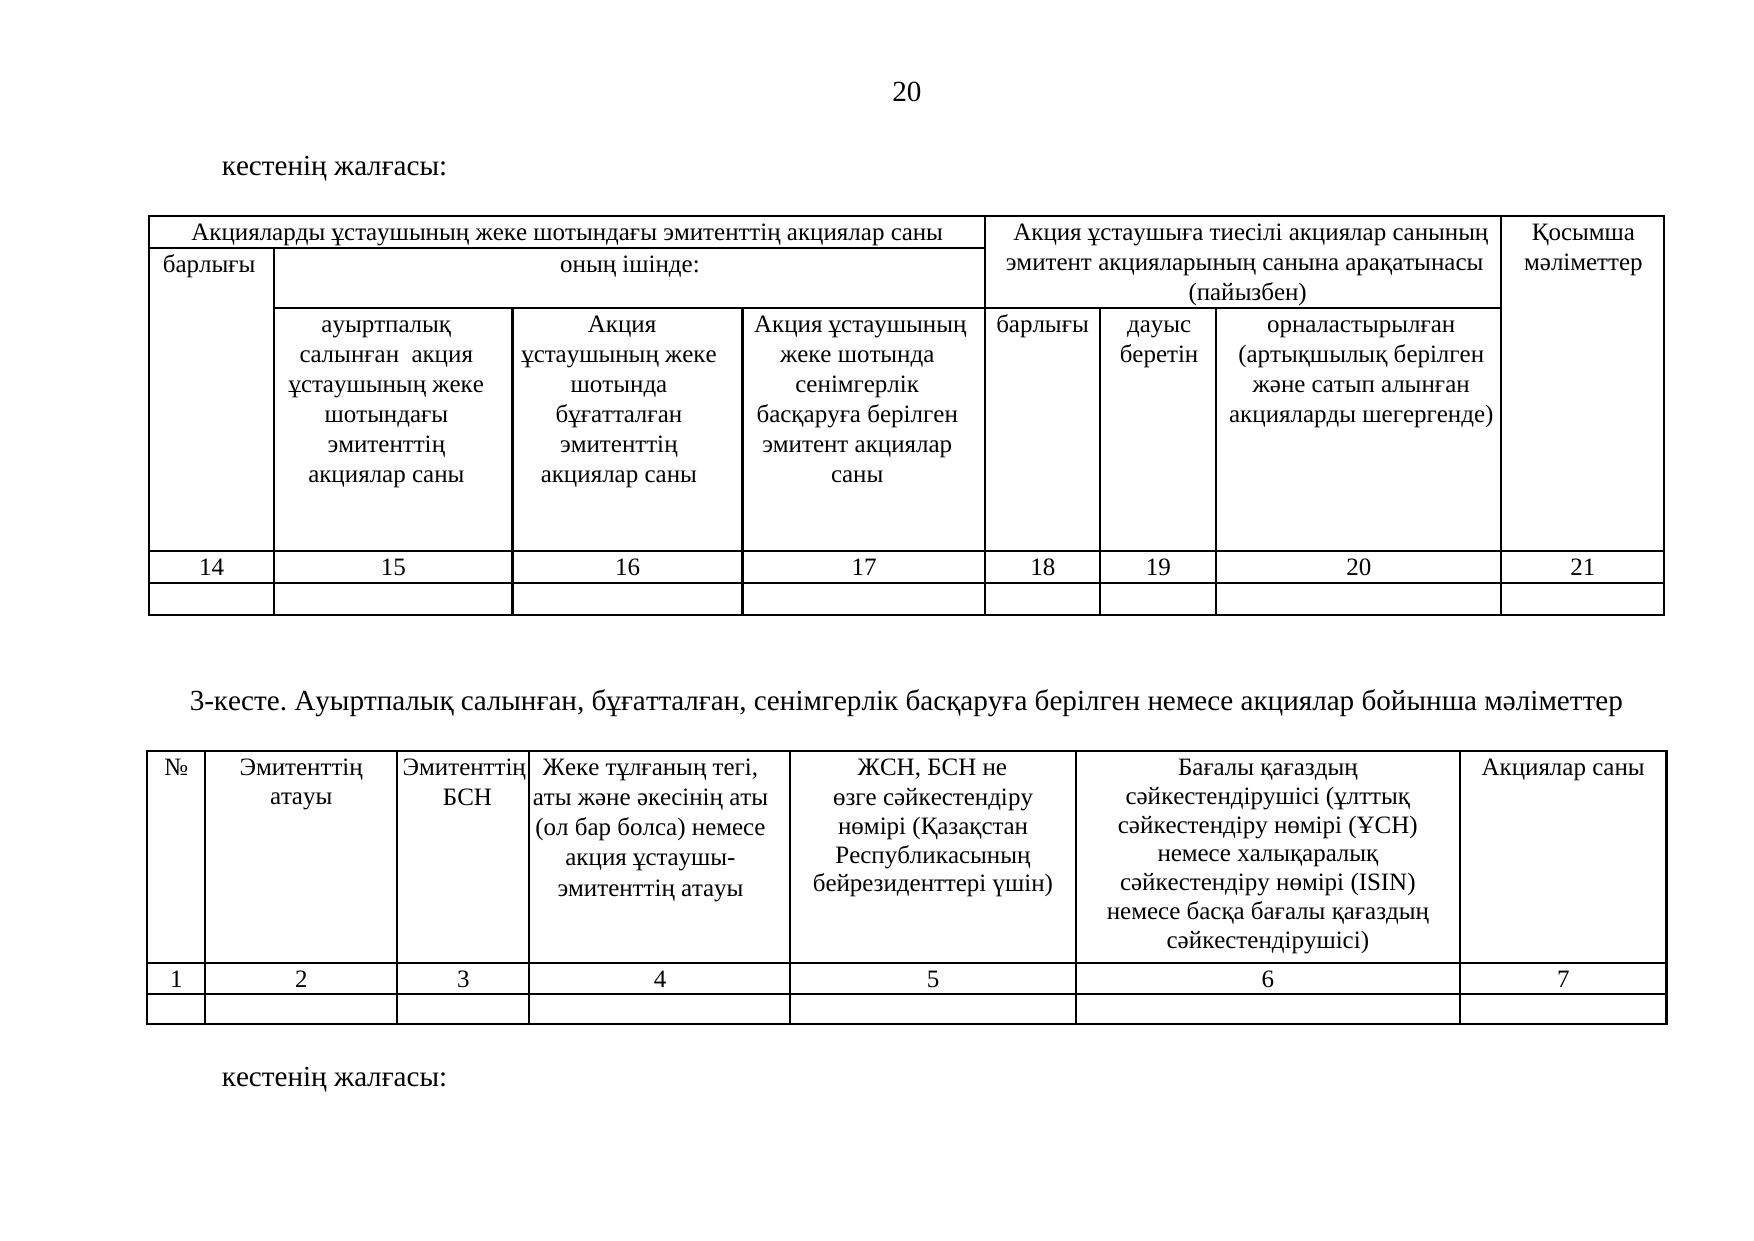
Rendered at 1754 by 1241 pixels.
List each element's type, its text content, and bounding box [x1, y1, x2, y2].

text 3-кесте. Ауыртпалық салынған, бұғатталған, сенімгерлік басқаруға берілген немесе акциялар бойынша мәліметтер [148, 683, 1665, 717]
table_cell Акция ұстаушының жеке шотында бұғатталған эмитенттің акциялар саны [514, 309, 741, 550]
table_cell [791, 995, 1075, 1023]
table_cell 2 [206, 964, 396, 992]
table_cell 19 [1101, 552, 1215, 582]
table_cell дауыс беретін [1101, 309, 1215, 550]
table_cell ауыртпалық салынған акция ұстаушының жеке шотындағы эмитенттің акциялар саны [275, 309, 511, 550]
table_cell 1 [148, 964, 204, 992]
table_cell [744, 584, 984, 614]
table_cell [1502, 584, 1663, 614]
table_cell 5 [791, 964, 1075, 992]
table_header Эмитенттің атауы [206, 752, 396, 962]
table_cell [514, 584, 741, 614]
text кестенің жалғасы: [148, 1059, 1665, 1092]
table_header Бағалы қағаздың сәйкестендірушісі (ұлттық сәйкестендіру нөмірі (ҰСН) немесе халықаралық сәйкестендіру нөмірі (ISIN) немесе басқа бағалы қағаздың сәйкестендірушісі) [1077, 752, 1459, 962]
table_cell [398, 995, 528, 1023]
table_cell [986, 584, 1099, 614]
table_cell 16 [514, 552, 741, 582]
table_cell 7 [1461, 964, 1665, 992]
table_header Акциялар саны [1461, 752, 1665, 962]
table_cell 6 [1077, 964, 1459, 992]
table_cell орналастырылған (артықшылық берілген және сатып алынған акцияларды шегергенде) [1217, 309, 1500, 550]
table_cell 3 [398, 964, 528, 992]
table_cell 20 [1217, 552, 1500, 582]
table_cell 21 [1502, 552, 1663, 582]
table_cell 14 [150, 552, 273, 582]
text кестенің жалғасы: [148, 148, 1665, 181]
table_header Акцияларды ұстаушының жеке шотындағы эмитенттің акциялар саны [150, 217, 984, 247]
table_cell Акция ұстаушының жеке шотында сенімгерлік басқаруға берілген эмитент акциялар саны [744, 309, 984, 550]
table_cell [150, 584, 273, 614]
table_header Акция ұстаушыға тиесілі акциялар санының эмитент акцияларының санына арақатынасы (пайызбен) [986, 217, 1500, 307]
table_cell [206, 995, 396, 1023]
table_header Қосымша мәліметтер [1502, 217, 1663, 550]
table_cell барлығы [986, 309, 1099, 550]
table_cell [275, 584, 511, 614]
table_header № [148, 752, 204, 962]
table_cell 4 [530, 964, 789, 992]
table_header Жеке тұлғаның тегі, аты және әкесінің аты (ол бар болса) немесе акция ұстаушы-эмитенттің атауы [530, 752, 789, 962]
table_header Эмитенттің БСН [398, 752, 528, 962]
table_cell 17 [744, 552, 984, 582]
table_cell барлығы [150, 249, 273, 550]
table_cell оның ішінде: [275, 249, 984, 307]
table_cell [1217, 584, 1500, 614]
table_cell [1461, 995, 1665, 1023]
table_cell [148, 995, 204, 1023]
table_cell [1077, 995, 1459, 1023]
table_header ЖСН, БСН не өзге сәйкестендіру нөмірі (Қазақстан Республикасының бейрезиденттері үшін) [791, 752, 1075, 962]
table_cell [1101, 584, 1215, 614]
table_cell 18 [986, 552, 1099, 582]
table_cell [530, 995, 789, 1023]
table_cell 15 [275, 552, 511, 582]
